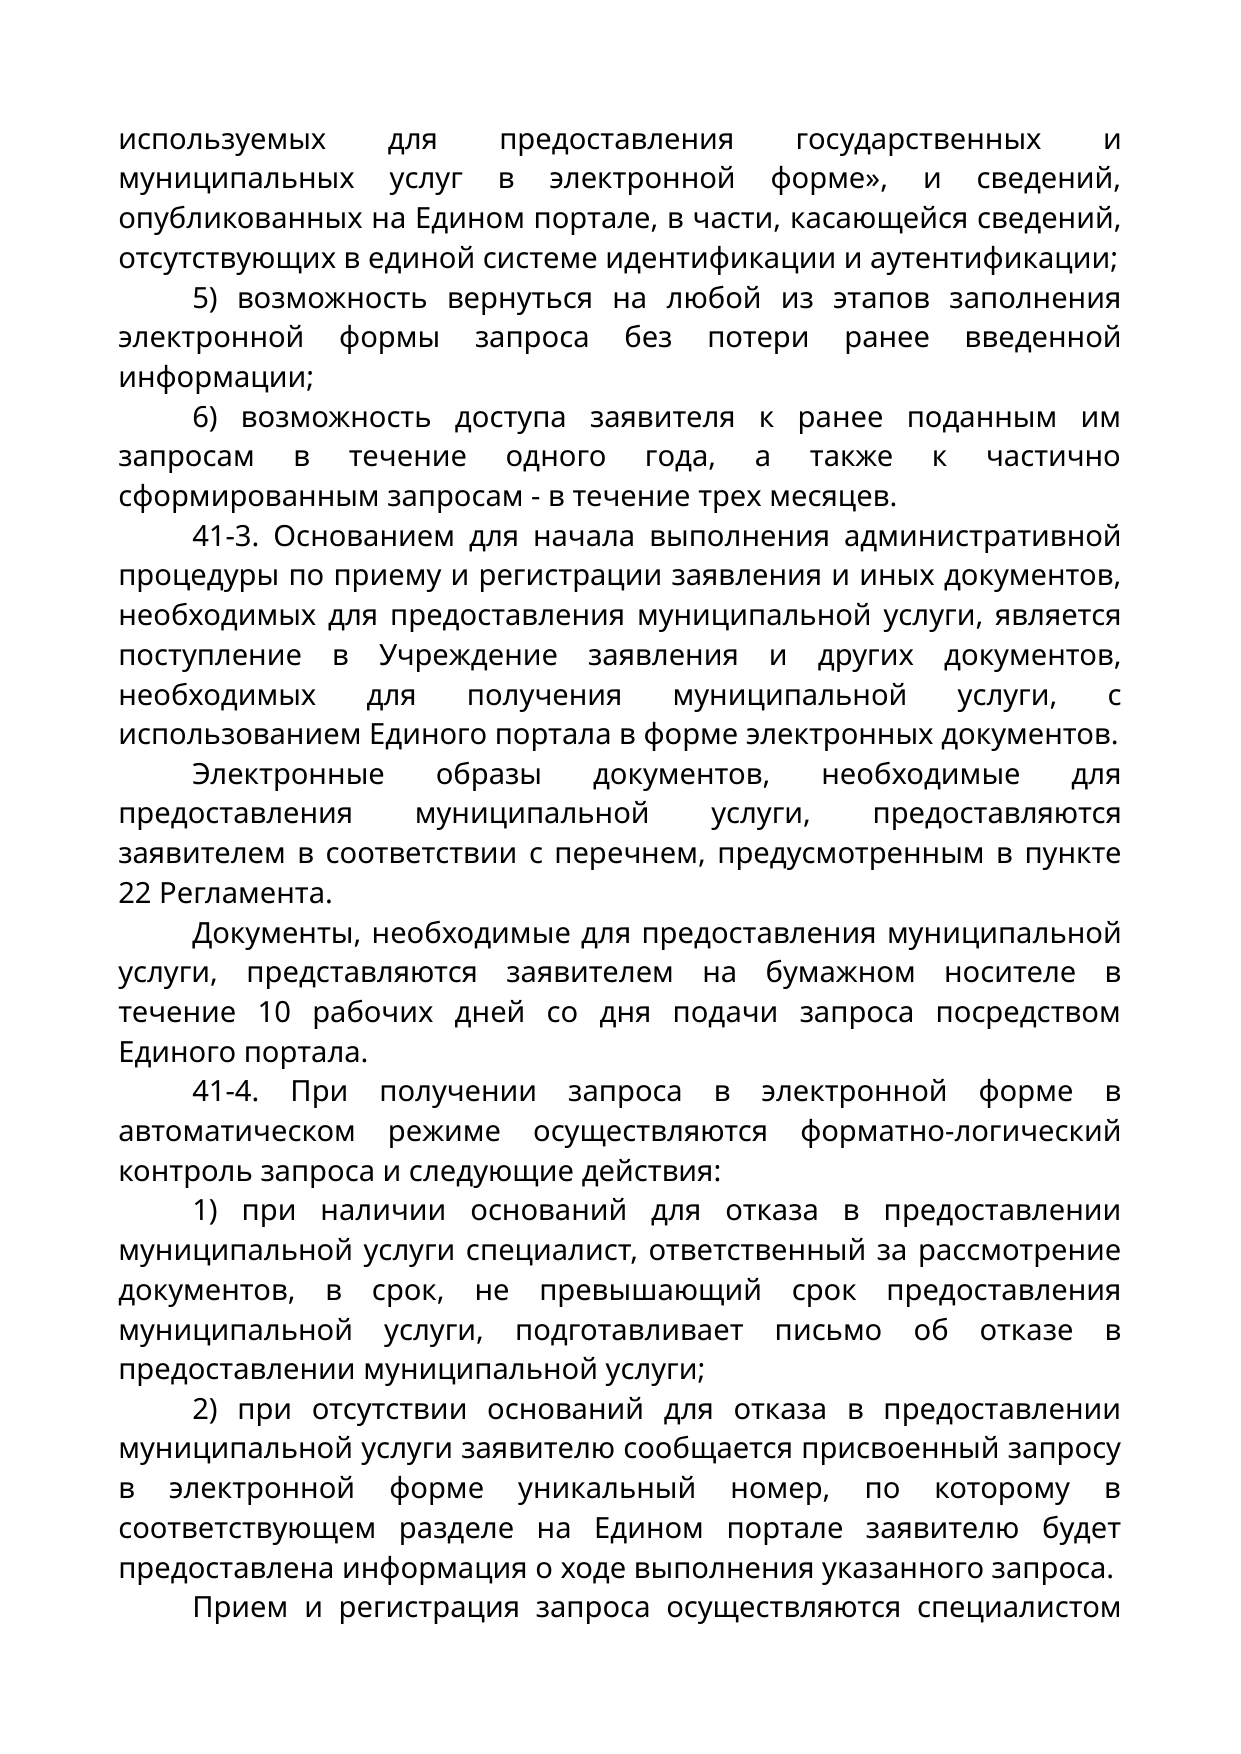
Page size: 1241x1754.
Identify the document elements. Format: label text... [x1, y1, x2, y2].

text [118, 118, 1122, 277]
text Документы, необходимые для предоставления муниципальной услуги, представляются заявителем на бумажном носителе в течение 10 рабочих дней со дня подачи запроса посредством Единого портала. [118, 912, 1122, 1071]
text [118, 1587, 1122, 1626]
text 41-4. При получении запроса в электронной форме в автоматическом режиме осуществляются форматно-логический контроль запроса и следующие действия: [118, 1071, 1122, 1190]
text 1) при наличии оснований для отказа в предоставлении муниципальной услуги специалист, ответственный за рассмотрение документов, в срок, не превышающий срок предоставления муниципальной услуги, подготавливает письмо об отказе в предоставлении муниципальной услуги; [118, 1190, 1122, 1388]
text Электронные образы документов, необходимые для предоставления муниципальной услуги, предоставляются заявителем в соответствии с перечнем, предусмотренным в пункте 22 Регламента. [118, 753, 1122, 912]
text 6) возможность доступа заявителя к ранее поданным им запросам в течение одного года, а также к частично сформированным запросам - в течение трех месяцев. [118, 396, 1122, 515]
text 41-3. Основанием для начала выполнения административной процедуры по приему и регистрации заявления и иных документов, необходимых для предоставления муниципальной услуги, является поступление в Учреждение заявления и других документов, необходимых для получения муниципальной услуги, с использованием Единого портала в форме электронных документов. [118, 515, 1122, 753]
text 2) при отсутствии оснований для отказа в предоставлении муниципальной услуги заявителю сообщается присвоенный запросу в электронной форме уникальный номер, по которому в соответствующем разделе на Едином портале заявителю будет предоставлена информация о ходе выполнения указанного запроса. [118, 1388, 1122, 1587]
text 5) возможность вернуться на любой из этапов заполнения электронной формы запроса без потери ранее введенной информации; [118, 277, 1122, 396]
